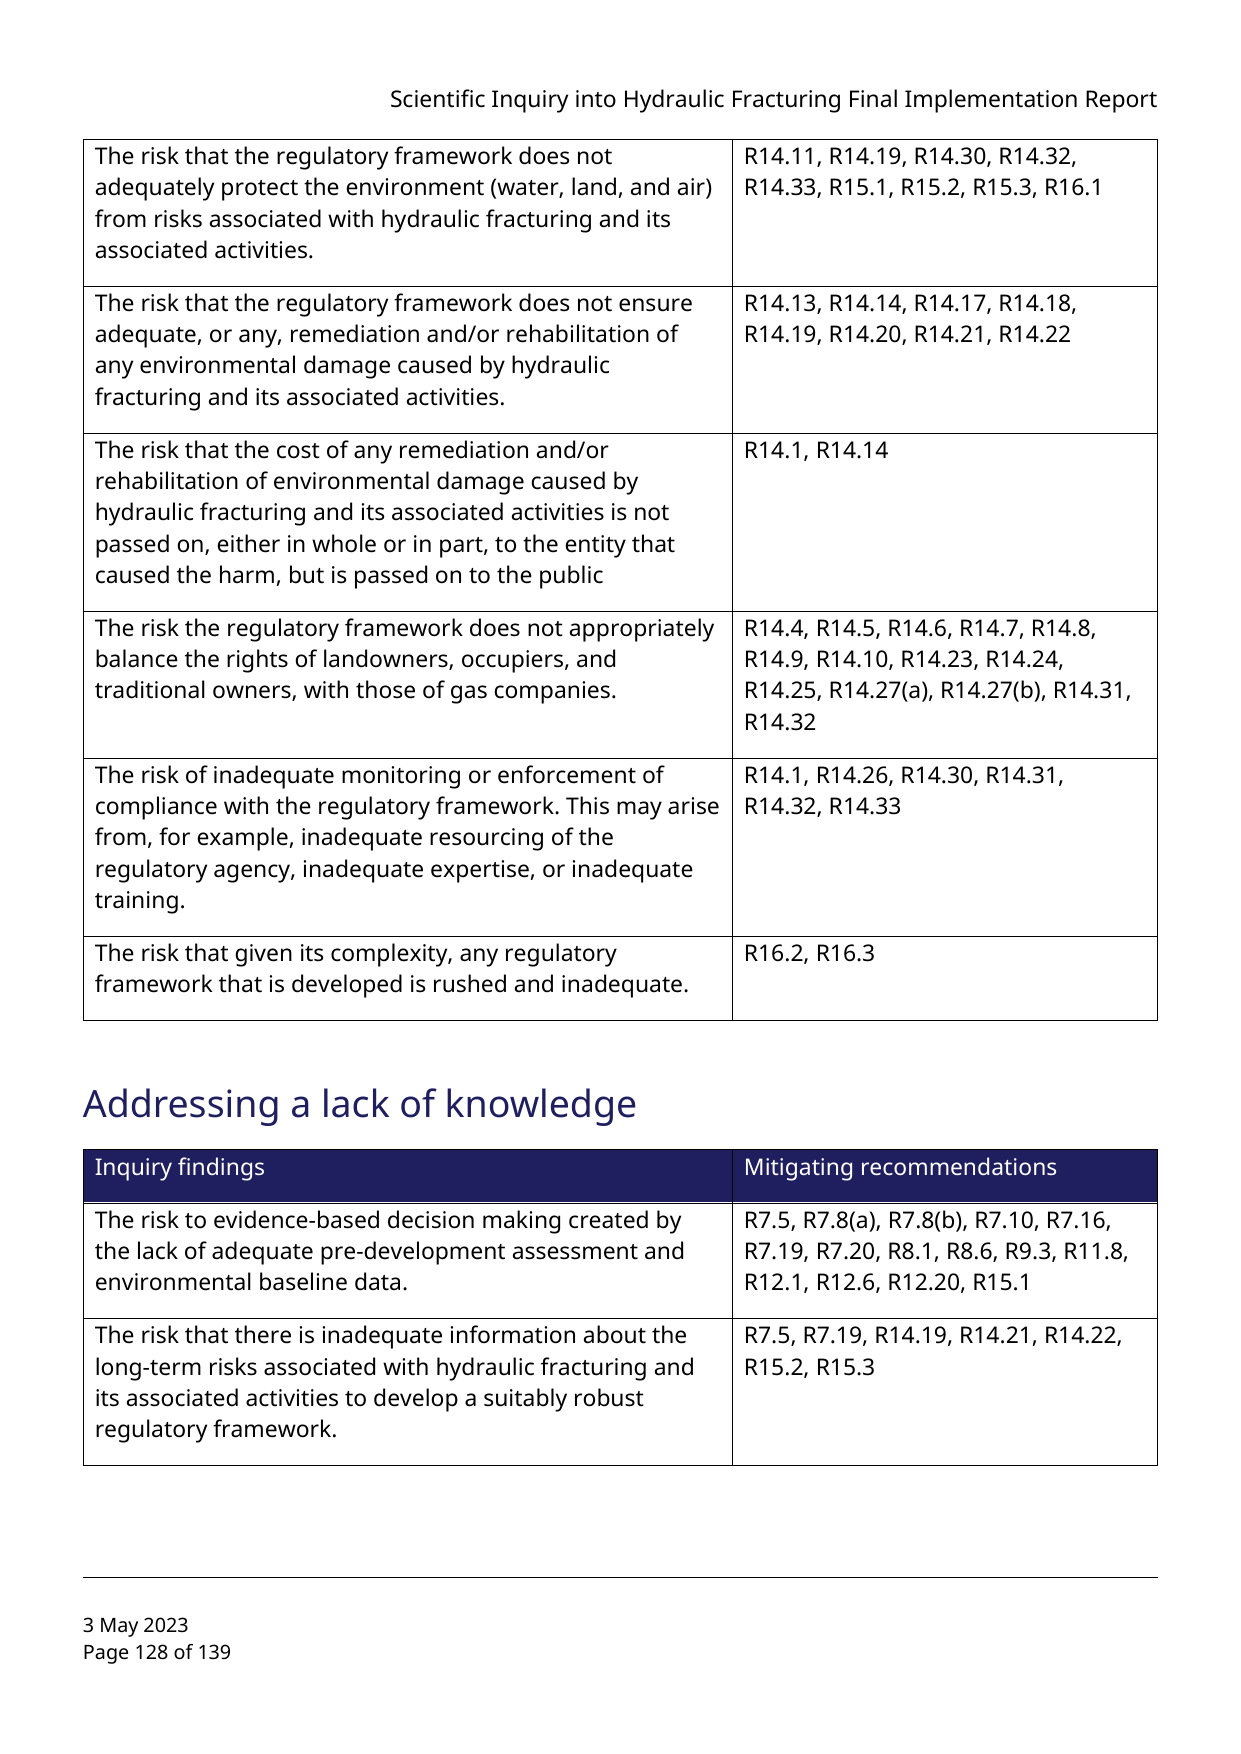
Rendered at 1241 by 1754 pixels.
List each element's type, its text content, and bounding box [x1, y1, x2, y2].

table_header Mitigating recommendations [733, 1150, 1157, 1202]
table_cell R7.5, R7.8(a), R7.8(b), R7.10, R7.16, R7.19, R7.20, R8.1, R8.6, R9.3, R11.8, R12.1, R12.6, R12.20, R15.1 [733, 1204, 1157, 1318]
table_cell R14.1, R14.26, R14.30, R14.31, R14.32, R14.33 [733, 759, 1157, 936]
table_cell The risk that given its complexity, any regulatory framework that is developed is rushed and inadequate. [84, 937, 732, 1020]
table_cell R14.1, R14.14 [733, 434, 1157, 611]
table_cell The risk that the cost of any remediation and/or rehabilitation of environmental damage caused by hydraulic fracturing and its associated activities is not passed on, either in whole or in part, to the entity that caused the harm, but is passed on to the public [84, 434, 732, 611]
table_cell R14.11, R14.19, R14.30, R14.32, R14.33, R15.1, R15.2, R15.3, R16.1 [733, 140, 1157, 286]
table_cell The risk to evidence-based decision making created by the lack of adequate pre-development assessment and environmental baseline data. [84, 1204, 732, 1318]
table_cell R14.4, R14.5, R14.6, R14.7, R14.8, R14.9, R14.10, R14.23, R14.24, R14.25, R14.27(a), R14.27(b), R14.31, R14.32 [733, 612, 1157, 758]
table_cell The risk that the regulatory framework does not adequately protect the environment (water, land, and air) from risks associated with hydraulic fracturing and its associated activities. [84, 140, 732, 286]
table_cell The risk of inadequate monitoring or enforcement of compliance with the regulatory framework. This may arise from, for example, inadequate resourcing of the regulatory agency, inadequate expertise, or inadequate training. [84, 759, 732, 936]
table_header Inquiry findings [84, 1150, 732, 1202]
table_cell R14.13, R14.14, R14.17, R14.18, R14.19, R14.20, R14.21, R14.22 [733, 287, 1157, 433]
table_cell The risk the regulatory framework does not appropriately balance the rights of landowners, occupiers, and traditional owners, with those of gas companies. [84, 612, 732, 758]
table_cell The risk that there is inadequate information about the long-term risks associated with hydraulic fracturing and its associated activities to develop a suitably robust regulatory framework. [84, 1319, 732, 1465]
table_cell R16.2, R16.3 [733, 937, 1157, 1020]
subtitle Addressing a lack of knowledge [83, 1077, 1157, 1128]
table_cell R7.5, R7.19, R14.19, R14.21, R14.22, R15.2, R15.3 [733, 1319, 1157, 1465]
table_cell The risk that the regulatory framework does not ensure adequate, or any, remediation and/or rehabilitation of any environmental damage caused by hydraulic fracturing and its associated activities. [84, 287, 732, 433]
